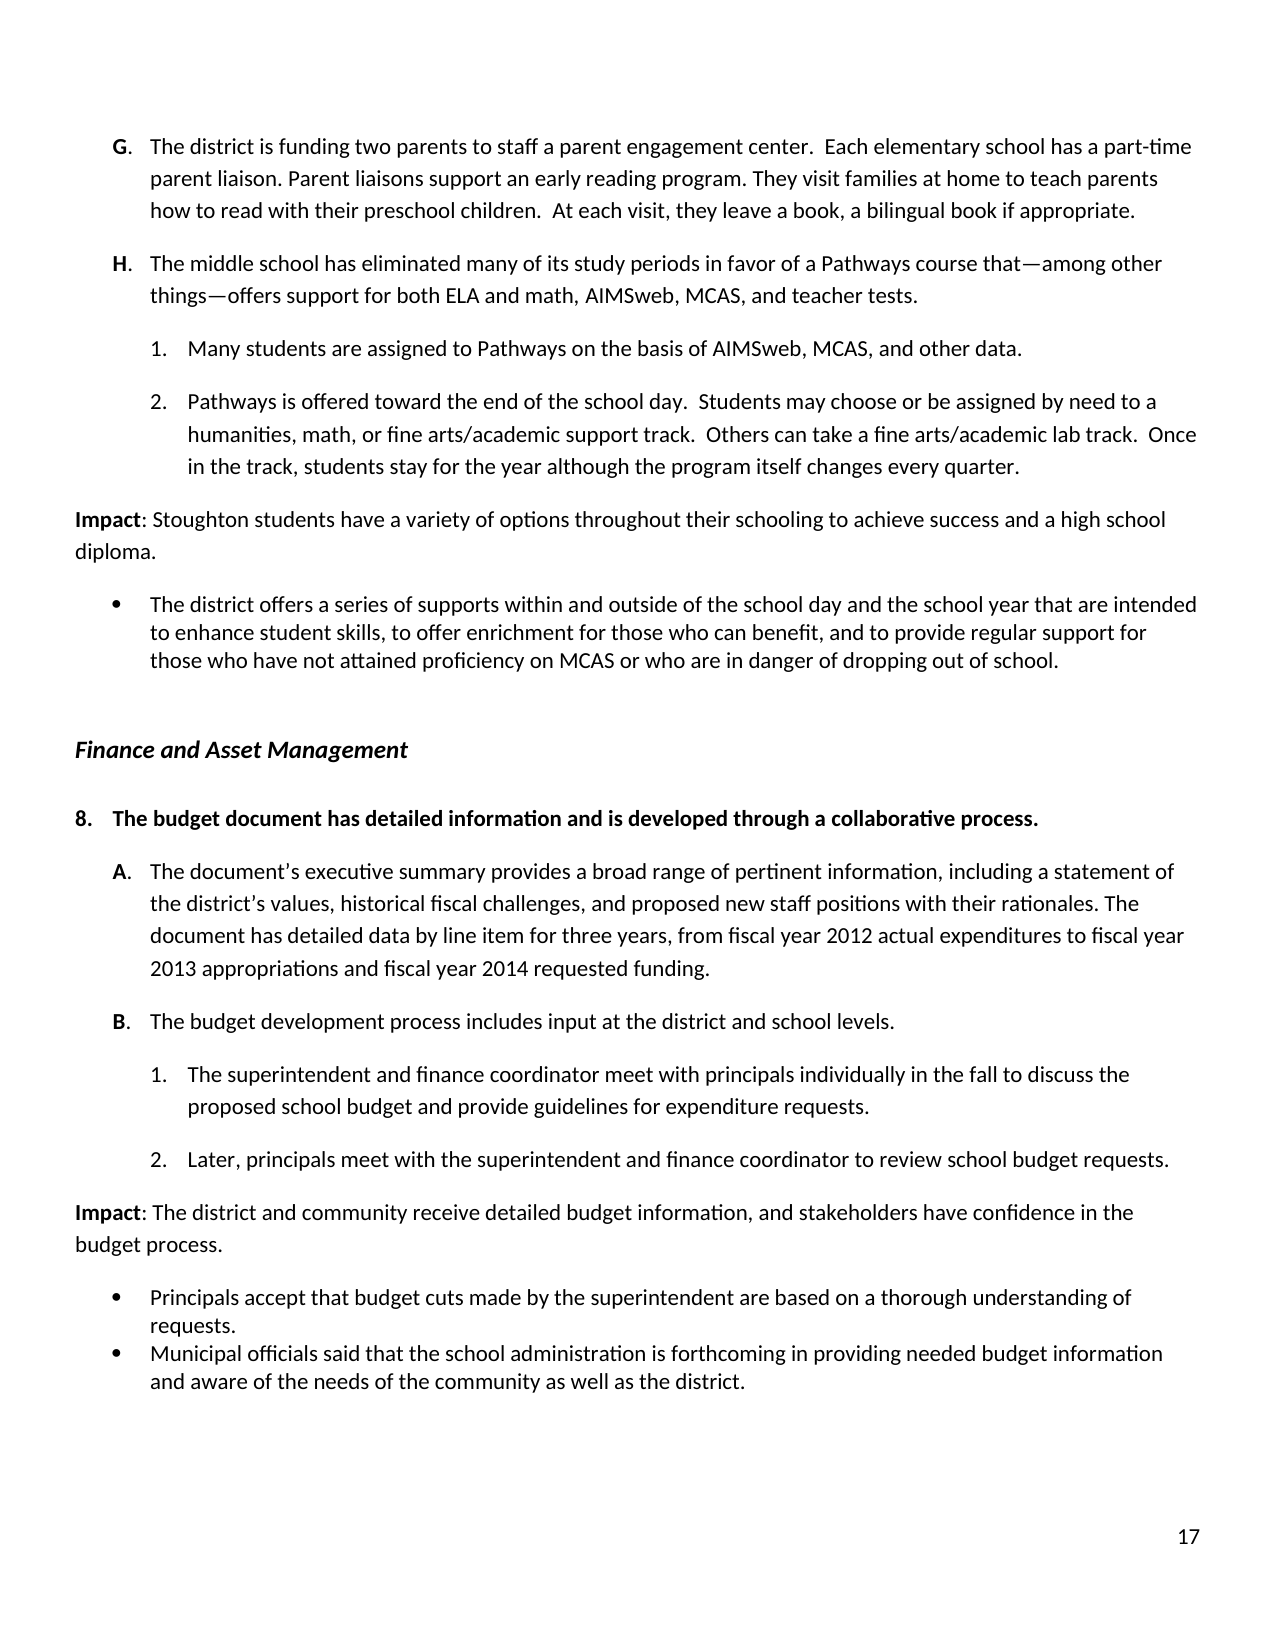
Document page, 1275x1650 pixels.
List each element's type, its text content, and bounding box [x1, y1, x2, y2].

text B. The budget development process includes input at the district and school levels. [75, 1007, 1200, 1035]
text 8. The budget document has detailed information and is developed through a collaborative process. [75, 804, 1200, 832]
text 2. Pathways is offered toward the end of the school day. Students may choose or be assigned by need to a humanities, math, or fine arts/academic support track. Others can take a fine arts/academic lab track. Once in the track, students stay for the year although the program itself changes every quarter. [75, 387, 1200, 480]
text H. The middle school has eliminated many of its study periods in favor of a Pathways course that—among other things—offers support for both ELA and math, AIMSweb, MCAS, and teacher tests. [75, 249, 1200, 309]
list Principals accept that budget cuts made by the superintendent are based on a thorough understanding of requests. [112, 1283, 1200, 1339]
text 2. Later, principals meet with the superintendent and finance coordinator to review school budget requests. [75, 1145, 1200, 1173]
text 1. The superintendent and finance coordinator meet with principals individually in the fall to discuss the proposed school budget and provide guidelines for expenditure requests. [75, 1060, 1200, 1120]
list The district offers a series of supports within and outside of the school day and the school year that are intended to enhance student skills, to offer enrichment for those who can benefit, and to provide regular support for those who have not attained proficiency on MCAS or who are in danger of dropping out of school. [112, 590, 1200, 674]
list Municipal officials said that the school administration is forthcoming in providing needed budget information and aware of the needs of the community as well as the district. [112, 1339, 1200, 1423]
text G. The district is funding two parents to staff a parent engagement center. Each elementary school has a part-time parent liaison. Parent liaisons support an early reading program. They visit families at home to teach parents how to read with their preschool children. At each visit, they leave a book, a bilingual book if appropriate. [75, 132, 1200, 224]
text 1. Many students are assigned to Pathways on the basis of AIMSweb, MCAS, and other data. [75, 334, 1200, 362]
text Finance and Asset Management [75, 734, 1200, 800]
text Impact: Stoughton students have a variety of options throughout their schooling to achieve success and a high school diploma. [75, 505, 1200, 565]
text A. The document’s executive summary provides a broad range of pertinent information, including a statement of the district’s values, historical fiscal challenges, and proposed new staff positions with their rationales. The document has detailed data by line item for three years, from fiscal year 2012 actual expenditures to fiscal year 2013 appropriations and fiscal year 2014 requested funding. [75, 857, 1200, 982]
text Impact: The district and community receive detailed budget information, and stakeholders have confidence in the budget process. [75, 1198, 1200, 1258]
